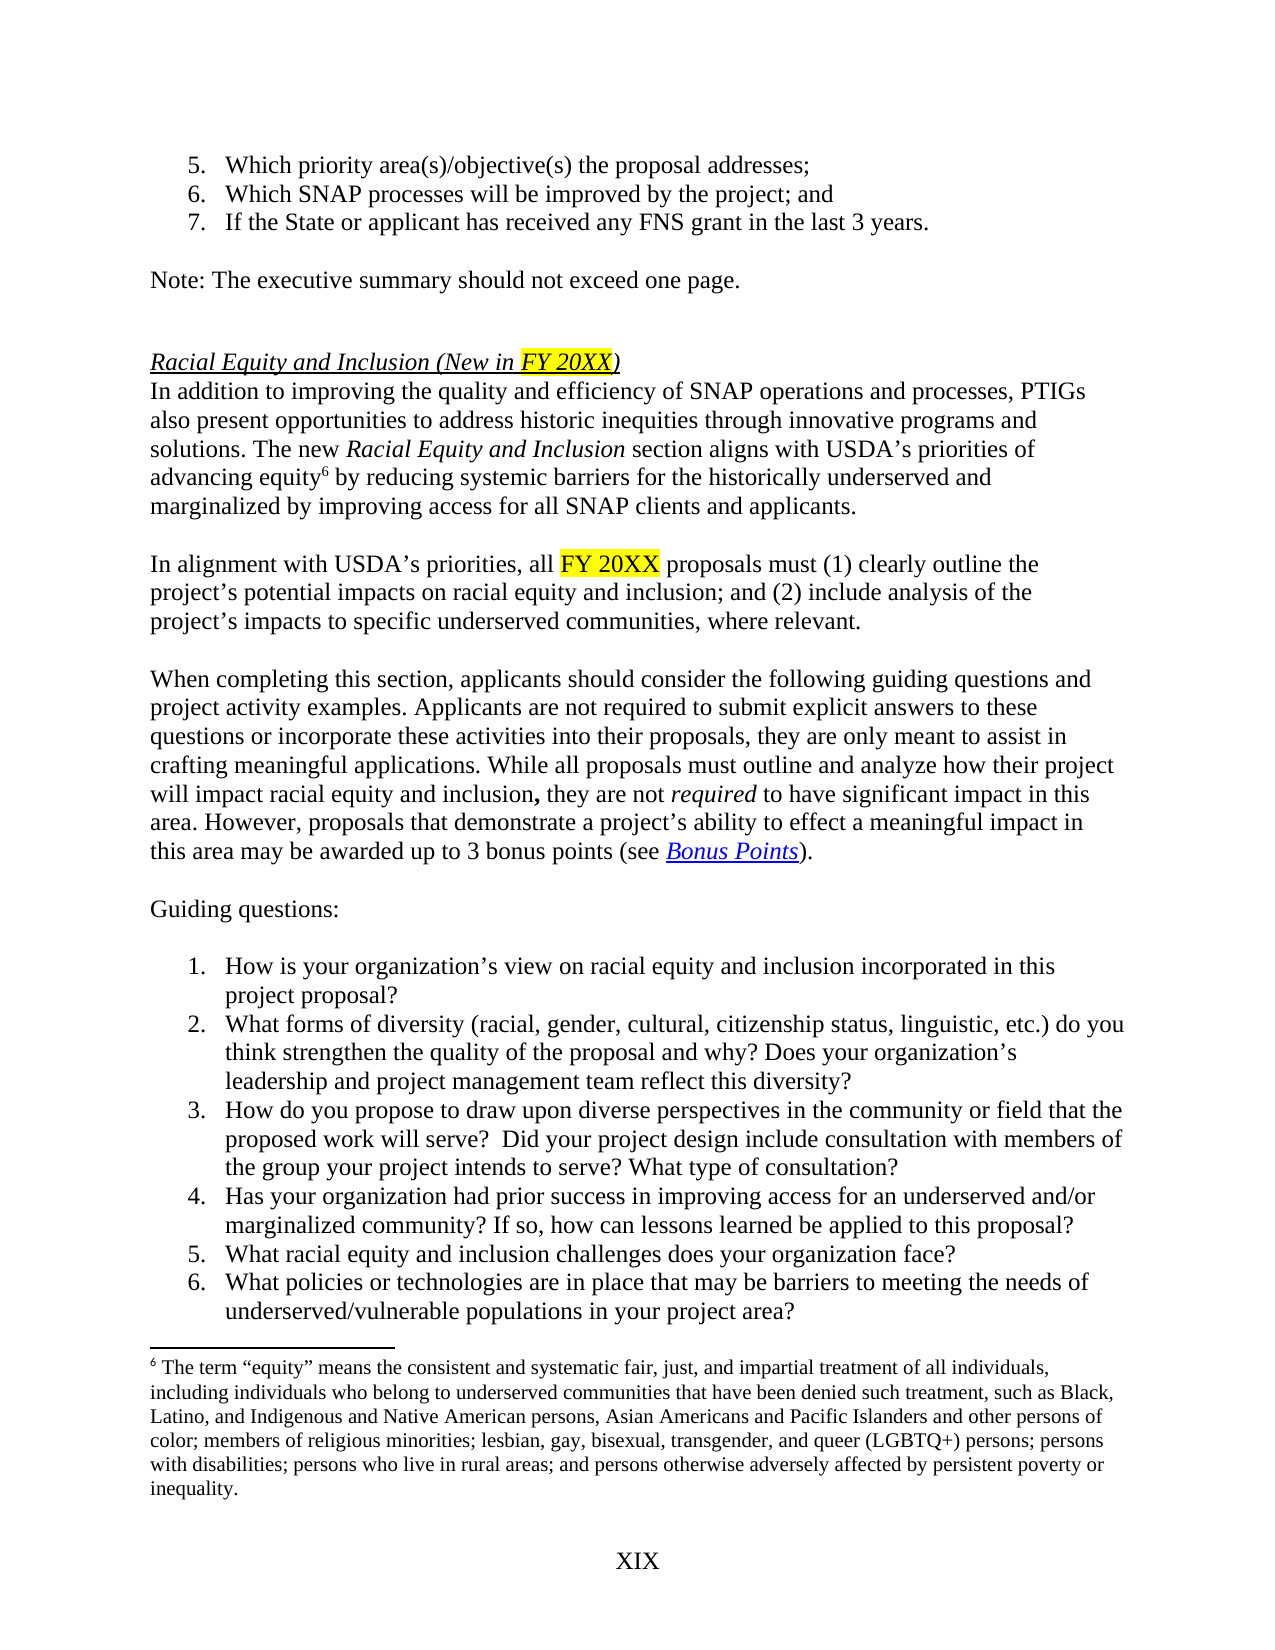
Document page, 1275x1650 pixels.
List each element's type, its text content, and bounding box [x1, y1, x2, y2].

text Guiding questions: [150, 894, 1125, 922]
list How do you propose to draw upon diverse perspectives in the community or field that the proposed work will serve? Did your project design include consultation with members of the group your project intends to serve? What type of consultation? [187, 1095, 1125, 1181]
list Which priority area(s)/objective(s) the proposal addresses; [187, 150, 1125, 179]
list If the State or applicant has received any FNS grant in the last 3 years. [187, 207, 1125, 236]
list What racial equity and inclusion challenges does your organization face? [187, 1239, 1125, 1267]
subtitle Racial Equity and Inclusion (New in FY 20XX) [150, 347, 1125, 376]
list Has your organization had prior success in improving access for an underserved and/or marginalized community? If so, how can lessons learned be applied to this proposal? [187, 1181, 1125, 1239]
list Which SNAP processes will be improved by the project; and [187, 179, 1125, 207]
text Note: The executive summary should not exceed one page. [150, 265, 1125, 294]
list What policies or technologies are in place that may be barriers to meeting the needs of underserved/vulnerable populations in your project area? [187, 1267, 1125, 1325]
text In alignment with USDA’s priorities, all FY 20XX proposals must (1) clearly outline the project’s potential impacts on racial equity and inclusion; and (2) include analysis of the project’s impacts to specific underserved communities, where relevant. [150, 549, 1125, 635]
text In addition to improving the quality and efficiency of SNAP operations and processes, PTIGs also present opportunities to address historic inequities through innovative programs and solutions. The new Racial Equity and Inclusion section aligns with USDA’s priorities of advancing equity by reducing systemic barriers for the historically underserved and marginalized by improving access for all SNAP clients and applicants. [150, 376, 1125, 520]
list What forms of diversity (racial, gender, cultural, citizenship status, linguistic, etc.) do you think strengthen the quality of the proposal and why? Does your organization’s leadership and project management team reflect this diversity? [187, 1009, 1125, 1095]
text When completing this section, applicants should consider the following guiding questions and project activity examples. Applicants are not required to submit explicit answers to these questions or incorporate these activities into their proposals, they are only meant to assist in crafting meaningful applications. While all proposals must outline and analyze how their project will impact racial equity and inclusion, they are not required to have significant impact in this area. However, proposals that demonstrate a project’s ability to effect a meaningful impact in this area may be awarded up to 3 bonus points (see Bonus Points). [150, 664, 1125, 865]
list How is your organization’s view on racial equity and inclusion incorporated in this project proposal? [187, 951, 1125, 1009]
